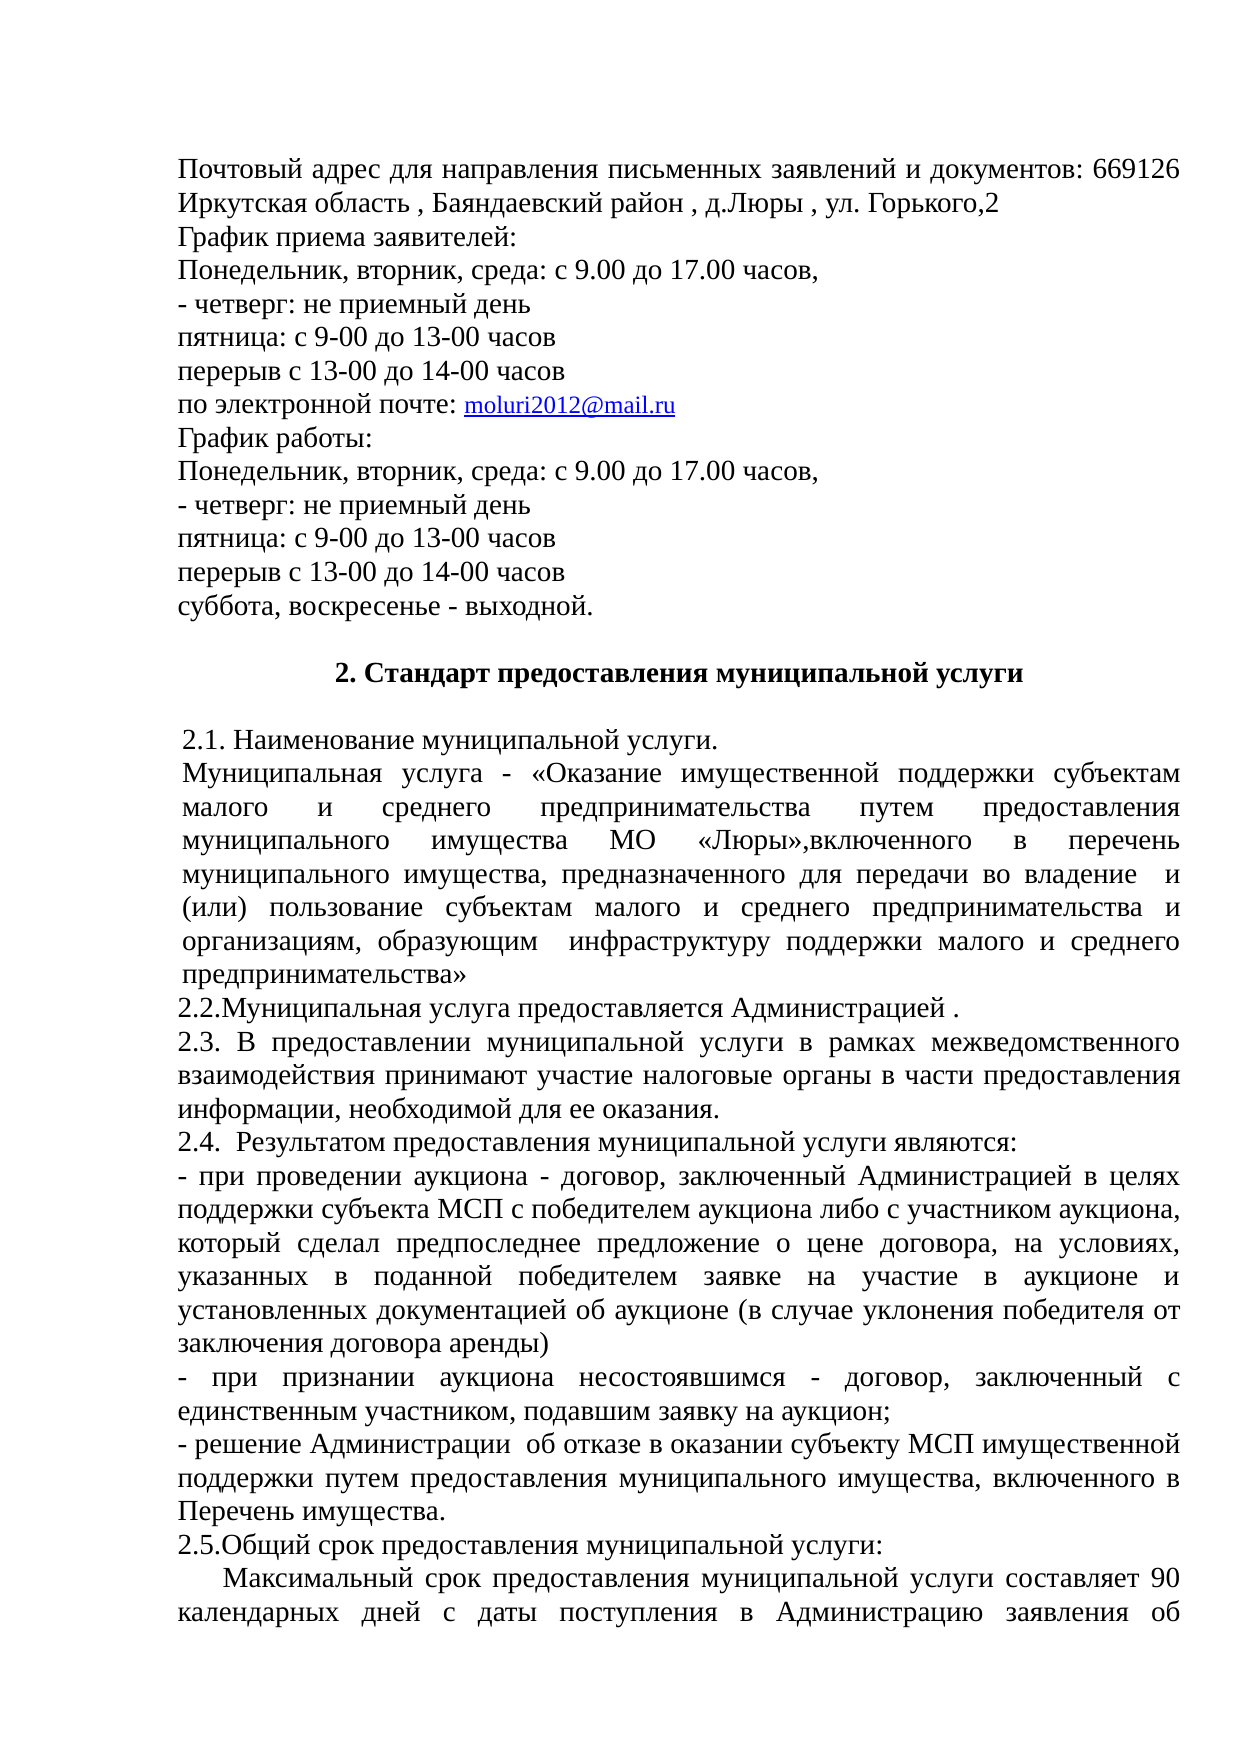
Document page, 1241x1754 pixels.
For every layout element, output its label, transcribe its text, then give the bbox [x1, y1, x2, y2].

text - четверг: не приемный день [177, 286, 1181, 319]
text Почтовый адрес для направления письменных заявлений и документов: 669126 Иркутская область , Баяндаевский район , д.Люры , ул. Горького,2 [177, 152, 1181, 219]
text Понедельник, вторник, среда: с 9.00 до 17.00 часов, [177, 252, 1181, 286]
text Понедельник, вторник, среда: с 9.00 до 17.00 часов, [177, 453, 1181, 487]
text 2.1. Наименование муниципальной услуги. [182, 722, 1181, 755]
text - при проведении аукциона - договор, заключенный Администрацией в целях поддержки субъекта МСП с победителем аукциона либо с участником аукциона, который сделал предпоследнее предложение о цене договора, на условиях, указанных в поданной победителем заявке на участие в аукционе и установленных документацией об аукционе (в случае уклонения победителя от заключения договора аренды) [177, 1158, 1181, 1359]
text перерыв с 13-00 до 14-00 часов [177, 353, 1181, 386]
text График приема заявителей: [177, 219, 1181, 252]
text пятница: с 9-00 до 13-00 часов [177, 319, 1181, 353]
text 2.5.Общий срок предоставления муниципальной услуги: [177, 1527, 1181, 1560]
text Муниципальная услуга - «Оказание имущественной поддержки субъектам малого и среднего предпринимательства путем предоставления муниципального имущества МО «Люры»,включенного в перечень муниципального имущества, предназначенного для передачи во владение и (или) пользование субъектам малого и среднего предпринимательства и организациям, образующим инфраструктуру поддержки малого и среднего предпринимательства» [182, 755, 1181, 990]
text - при признании аукциона несостоявшимся - договор, заключенный с единственным участником, подавшим заявку на аукцион; [177, 1359, 1181, 1426]
text пятница: с 9-00 до 13-00 часов [177, 521, 1181, 554]
text 2.4. Результатом предоставления муниципальной услуги являются: [177, 1124, 1181, 1158]
text График работы: [177, 420, 1181, 453]
text 2. Стандарт предоставления муниципальной услуги [177, 655, 1181, 688]
text 2.2.Муниципальная услуга предоставляется Администрацией . [177, 990, 1181, 1024]
text суббота, воскресенье - выходной. [177, 588, 1181, 621]
text 2.3. В предоставлении муниципальной услуги в рамках межведомственного взаимодействия принимают участие налоговые органы в части предоставления информации, необходимой для ее оказания. [177, 1024, 1181, 1124]
text по электронной почте: moluri2012@mail.ru [177, 386, 1181, 420]
text - решение Администрации об отказе в оказании субъекту МСП имущественной поддержки путем предоставления муниципального имущества, включенного в Перечень имущества. [177, 1426, 1181, 1527]
text перерыв с 13-00 до 14-00 часов [177, 554, 1181, 588]
text - четверг: не приемный день [177, 487, 1181, 521]
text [177, 1560, 1181, 1627]
